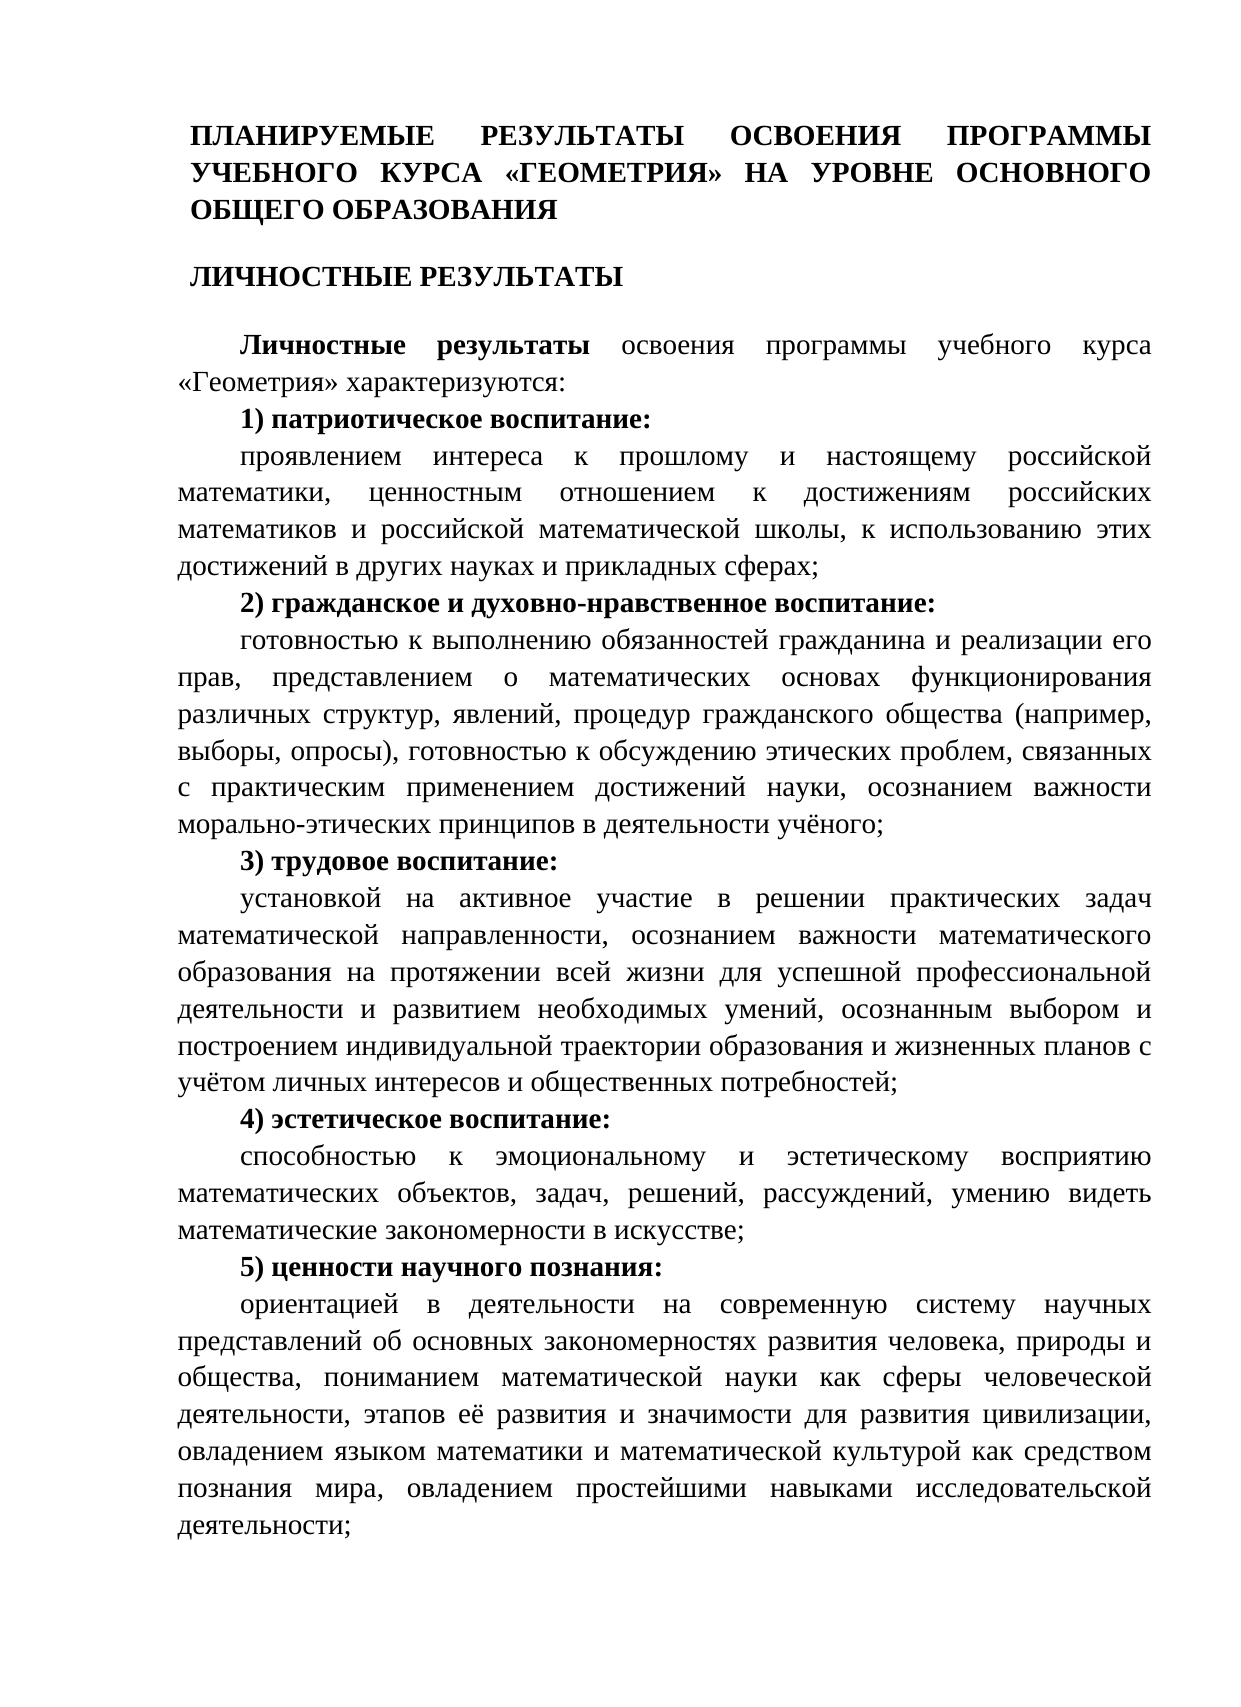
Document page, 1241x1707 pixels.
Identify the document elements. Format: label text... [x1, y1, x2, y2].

text 2) гражданское и духовно-нравственное воспитание: [177, 585, 1152, 619]
text способностью к эмоциональному и эстетическому восприятию математических объектов, задач, решений, рассуждений, умению видеть математические закономерности в искусстве; [177, 1138, 1152, 1246]
text 3) трудовое воспитание: [177, 843, 1152, 877]
text готовностью к выполнению обязанностей гражданина и реализации его прав, представлением о математических основах функционирования различных структур, явлений, процедур гражданского общества (например, выборы, опросы), готовностью к обсуждению этических проблем, связанных с практическим применением достижений науки, осознанием важности морально-этических принципов в деятельности учёного; [177, 622, 1152, 840]
text ЛИЧНОСТНЫЕ РЕЗУЛЬТАТЫ [190, 259, 1152, 293]
text 4) эстетическое воспитание: [177, 1101, 1152, 1135]
text ПЛАНИРУЕМЫЕ РЕЗУЛЬТАТЫ ОСВОЕНИЯ ПРОГРАММЫ УЧЕБНОГО КУРСА «ГЕОМЕТРИЯ» НА УРОВНЕ ОСНОВНОГО ОБЩЕГО ОБРАЗОВАНИЯ [190, 118, 1152, 225]
text проявлением интереса к прошлому и настоящему российской математики, ценностным отношением к достижениям российских математиков и российской математической школы, к использованию этих достижений в других науках и прикладных сферах; [177, 438, 1152, 582]
text Личностные результаты освоения программы учебного курса «Геометрия» характеризуются: [177, 327, 1152, 397]
text 1) патриотическое воспитание: [177, 401, 1152, 434]
text 5) ценности научного познания: [177, 1249, 1152, 1282]
text установкой на активное участие в решении практических задач математической направленности, осознанием важности математического образования на протяжении всей жизни для успешной профессиональной деятельности и развитием необходимых умений, осознанным выбором и построением индивидуальной траектории образования и жизненных планов с учётом личных интересов и общественных потребностей; [177, 880, 1152, 1098]
text ориентацией в деятельности на современную систему научных представлений об основных закономерностях развития человека, природы и общества, пониманием математической науки как сферы человеческой деятельности, этапов её развития и значимости для развития цивилизации, овладением языком математики и математической культурой как средством познания мира, овладением простейшими навыками исследовательской деятельности; [177, 1286, 1152, 1541]
